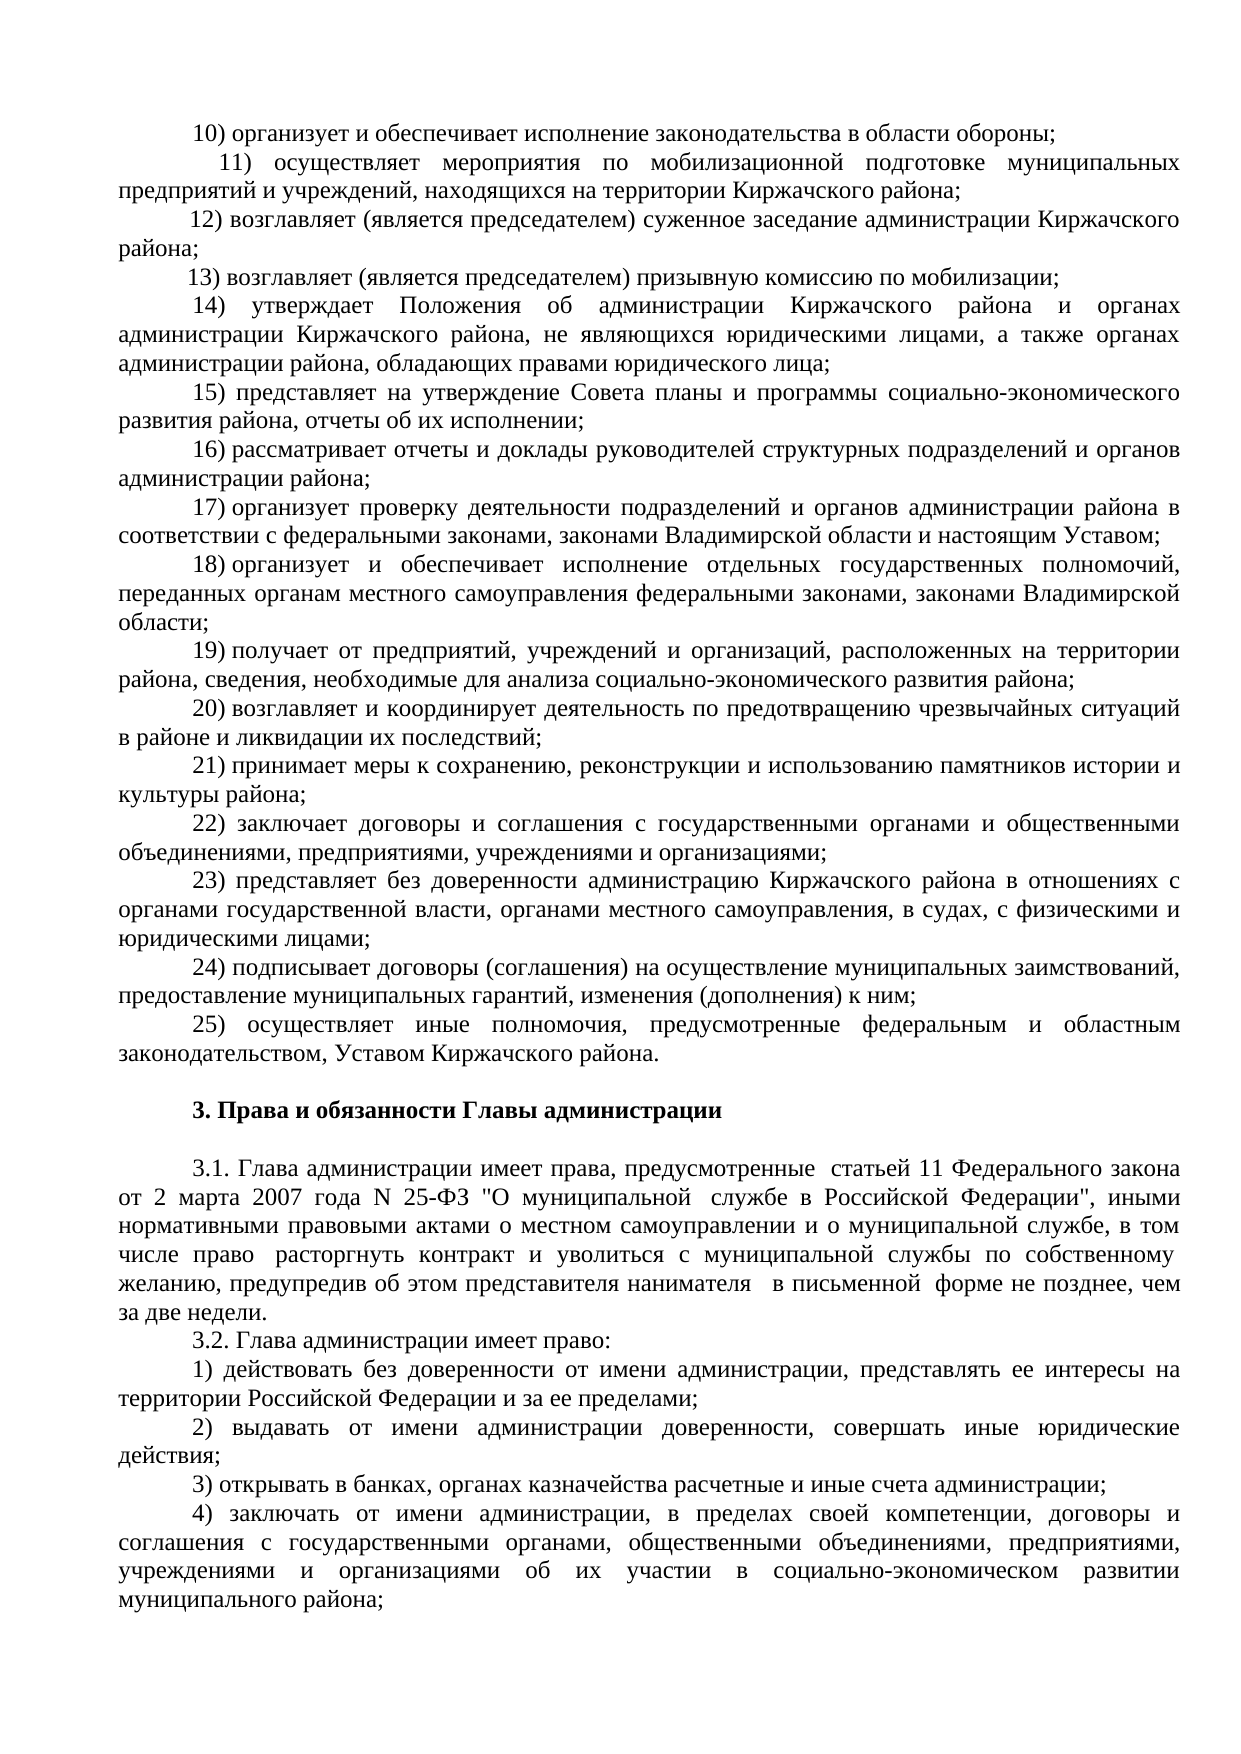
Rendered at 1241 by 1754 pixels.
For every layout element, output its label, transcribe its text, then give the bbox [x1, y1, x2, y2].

text 10) организует и обеспечивает исполнение законодательства в области обороны; [118, 118, 1181, 147]
text 22) заключает договоры и соглашения с государственными органами и общественными объединениями, предприятиями, учреждениями и организациями; [118, 808, 1181, 866]
text 18) организует и обеспечивает исполнение отдельных государственных полномочий, переданных органам местного самоуправления федеральными законами, законами Владимирской области; [118, 549, 1181, 636]
text 14) утверждает Положения об администрации Киржачского района и органах администрации Киржачского района, не являющихся юридическими лицами, а также органах администрации района, обладающих правами юридического лица; [118, 291, 1181, 377]
text 17) организует проверку деятельности подразделений и органов администрации района в соответствии с федеральными законами, законами Владимирской области и настоящим Уставом; [118, 492, 1181, 549]
text 21) принимает меры к сохранению, реконструкции и использованию памятников истории и культуры района; [118, 751, 1181, 808]
text 4) заключать от имени администрации, в пределах своей компетенции, договоры и соглашения с государственными органами, общественными объединениями, предприятиями, учреждениями и организациями об их участии в социально-экономическом развитии муниципального района; [118, 1498, 1181, 1613]
text 11) осуществляет мероприятия по мобилизационной подготовке муниципальных предприятий и учреждений, находящихся на территории Киржачского района; [118, 147, 1181, 204]
text 25) осуществляет иные полномочия, предусмотренные федеральным и областным законодательством, Уставом Киржачского района. [118, 1009, 1181, 1067]
text 3) открывать в банках, органах казначейства расчетные и иные счета администрации; [118, 1469, 1181, 1498]
text 24) подписывает договоры (соглашения) на осуществление муниципальных заимствований, предоставление муниципальных гарантий, изменения (дополнения) к ним; [118, 952, 1181, 1009]
text 16) рассматривает отчеты и доклады руководителей структурных подразделений и органов администрации района; [118, 434, 1181, 492]
text 12) возглавляет (является председателем) суженное заседание администрации Киржачского района; [118, 204, 1181, 262]
text 23) представляет без доверенности администрацию Киржачского района в отношениях с органами государственной власти, органами местного самоуправления, в судах, с физическими и юридическими лицами; [118, 866, 1181, 952]
text 13) возглавляет (является председателем) призывную комиссию по мобилизации; [118, 262, 1181, 291]
text 3.2. Глава администрации имеет право: [118, 1326, 1181, 1354]
text 3. Права и обязанности Главы администрации [118, 1096, 1181, 1124]
text 3.1. Глава администрации имеет права, предусмотренные статьей 11 Федерального закона от 2 марта 2007 года N 25-ФЗ "О муниципальной службе в Российской Федерации", иными нормативными правовыми актами о местном самоуправлении и о муниципальной службе, в том числе право расторгнуть контракт и уволиться с муниципальной службы по собственному желанию, предупредив об этом представителя нанимателя в письменной форме не позднее, чем за две недели. [118, 1153, 1181, 1326]
text 20) возглавляет и координирует деятельность по предотвращению чрезвычайных ситуаций в районе и ликвидации их последствий; [118, 693, 1181, 751]
text 2) выдавать от имени администрации доверенности, совершать иные юридические действия; [118, 1412, 1181, 1469]
text 19) получает от предприятий, учреждений и организаций, расположенных на территории района, сведения, необходимые для анализа социально-экономического развития района; [118, 636, 1181, 693]
text 1) действовать без доверенности от имени администрации, представлять ее интересы на территории Российской Федерации и за ее пределами; [118, 1354, 1181, 1412]
text 15) представляет на утверждение Совета планы и программы социально-экономического развития района, отчеты об их исполнении; [118, 377, 1181, 434]
